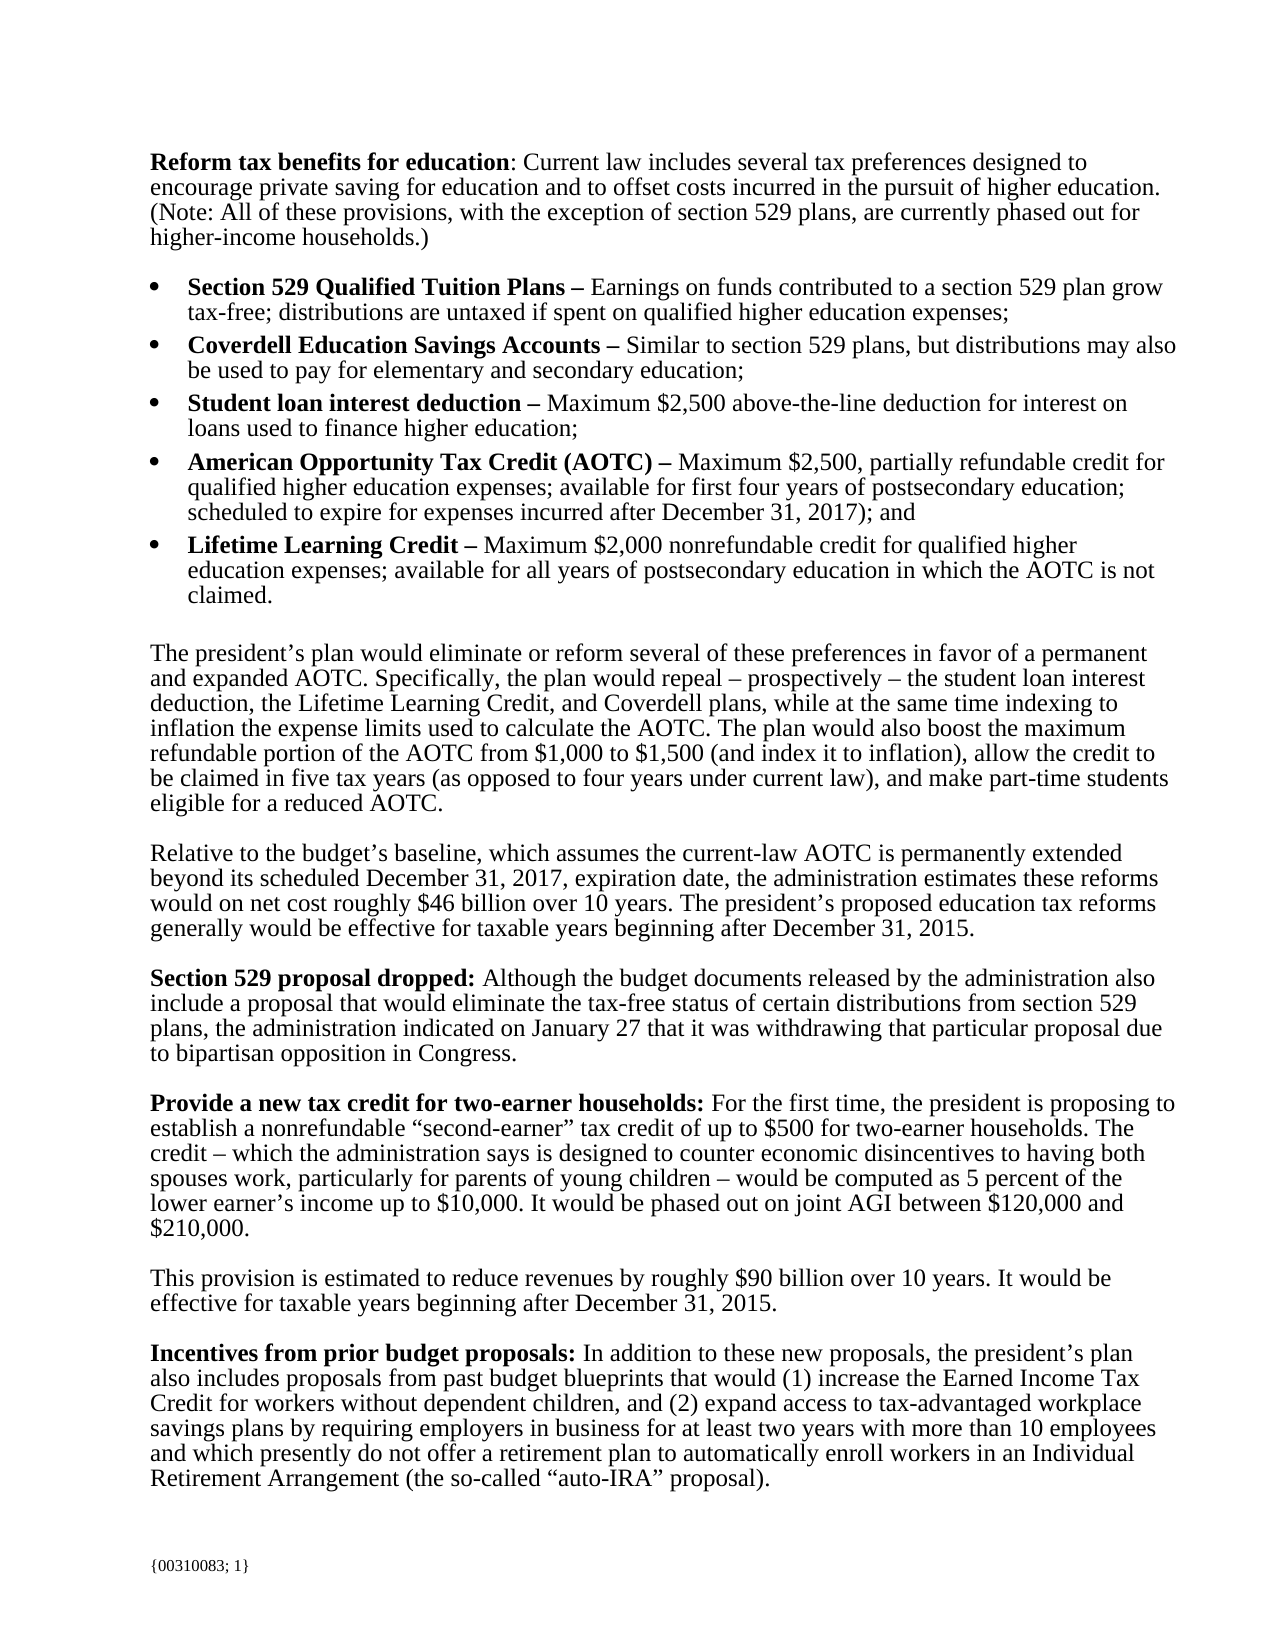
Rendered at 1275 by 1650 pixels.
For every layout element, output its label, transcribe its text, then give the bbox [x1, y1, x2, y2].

text Coverdell Education Savings Accounts – Similar to section 529 plans, but distributions may also be used to pay for elementary and secondary education; [150, 333, 1177, 383]
text This provision is estimated to reduce revenues by roughly $90 billion over 10 years. It would be effective for taxable years beginning after December 31, 2015. [150, 1267, 1177, 1317]
text Student loan interest deduction – Maximum $2,500 above-the-line deduction for interest on loans used to finance higher education; [150, 392, 1177, 442]
text Relative to the budget’s baseline, which assumes the current-law AOTC is permanently extended beyond its scheduled December 31, 2017, expiration date, the administration estimates these reforms would on net cost roughly $46 billion over 10 years. The president’s proposed education tax reforms generally would be effective for taxable years beginning after December 31, 2015. [150, 842, 1177, 942]
text Reform tax benefits for education: Current law includes several tax preferences designed to encourage private saving for education and to offset costs incurred in the pursuit of higher education. (Note: All of these provisions, with the exception of section 529 plans, are currently phased out for higher-income households.) [150, 150, 1177, 250]
text Provide a new tax credit for two-earner households: For the first time, the president is proposing to establish a nonrefundable “second-earner” tax credit of up to $500 for two-earner households. The credit – which the administration says is designed to counter economic disincentives to having both spouses work, particularly for parents of young children – would be computed as 5 percent of the lower earner’s income up to $10,000. It would be phased out on joint AGI between $120,000 and $210,000. [150, 1092, 1177, 1242]
text Incentives from prior budget proposals: In addition to these new proposals, the president’s plan also includes proposals from past budget blueprints that would (1) increase the Earned Income Tax Credit for workers without dependent children, and (2) expand access to tax-advantaged workplace savings plans by requiring employers in business for at least two years with more than 10 employees and which presently do not offer a retirement plan to automatically enroll workers in an Individual Retirement Arrangement (the so-called “auto-IRA” proposal). [150, 1342, 1177, 1492]
text American Opportunity Tax Credit (AOTC) – Maximum $2,500, partially refundable credit for qualified higher education expenses; available for first four years of postsecondary education; scheduled to expire for expenses incurred after December 31, 2017); and [150, 450, 1177, 525]
text The president’s plan would eliminate or reform several of these preferences in favor of a permanent and expanded AOTC. Specifically, the plan would repeal – prospectively – the student loan interest deduction, the Lifetime Learning Credit, and Coverdell plans, while at the same time indexing to inflation the expense limits used to calculate the AOTC. The plan would also boost the maximum refundable portion of the AOTC from $1,000 to $1,500 (and index it to inflation), allow the credit to be claimed in five tax years (as opposed to four years under current law), and make part-time students eligible for a reduced AOTC. [150, 642, 1177, 817]
text Section 529 Qualified Tuition Plans – Earnings on funds contributed to a section 529 plan grow tax-free; distributions are untaxed if spent on qualified higher education expenses; [150, 275, 1177, 325]
text Lifetime Learning Credit – Maximum $2,000 nonrefundable credit for qualified higher education expenses; available for all years of postsecondary education in which the AOTC is not claimed. [150, 533, 1177, 608]
text Section 529 proposal dropped: Although the budget documents released by the administration also include a proposal that would eliminate the tax-free status of certain distributions from section 529 plans, the administration indicated on January 27 that it was withdrawing that particular proposal due to bipartisan opposition in Congress. [150, 967, 1177, 1067]
